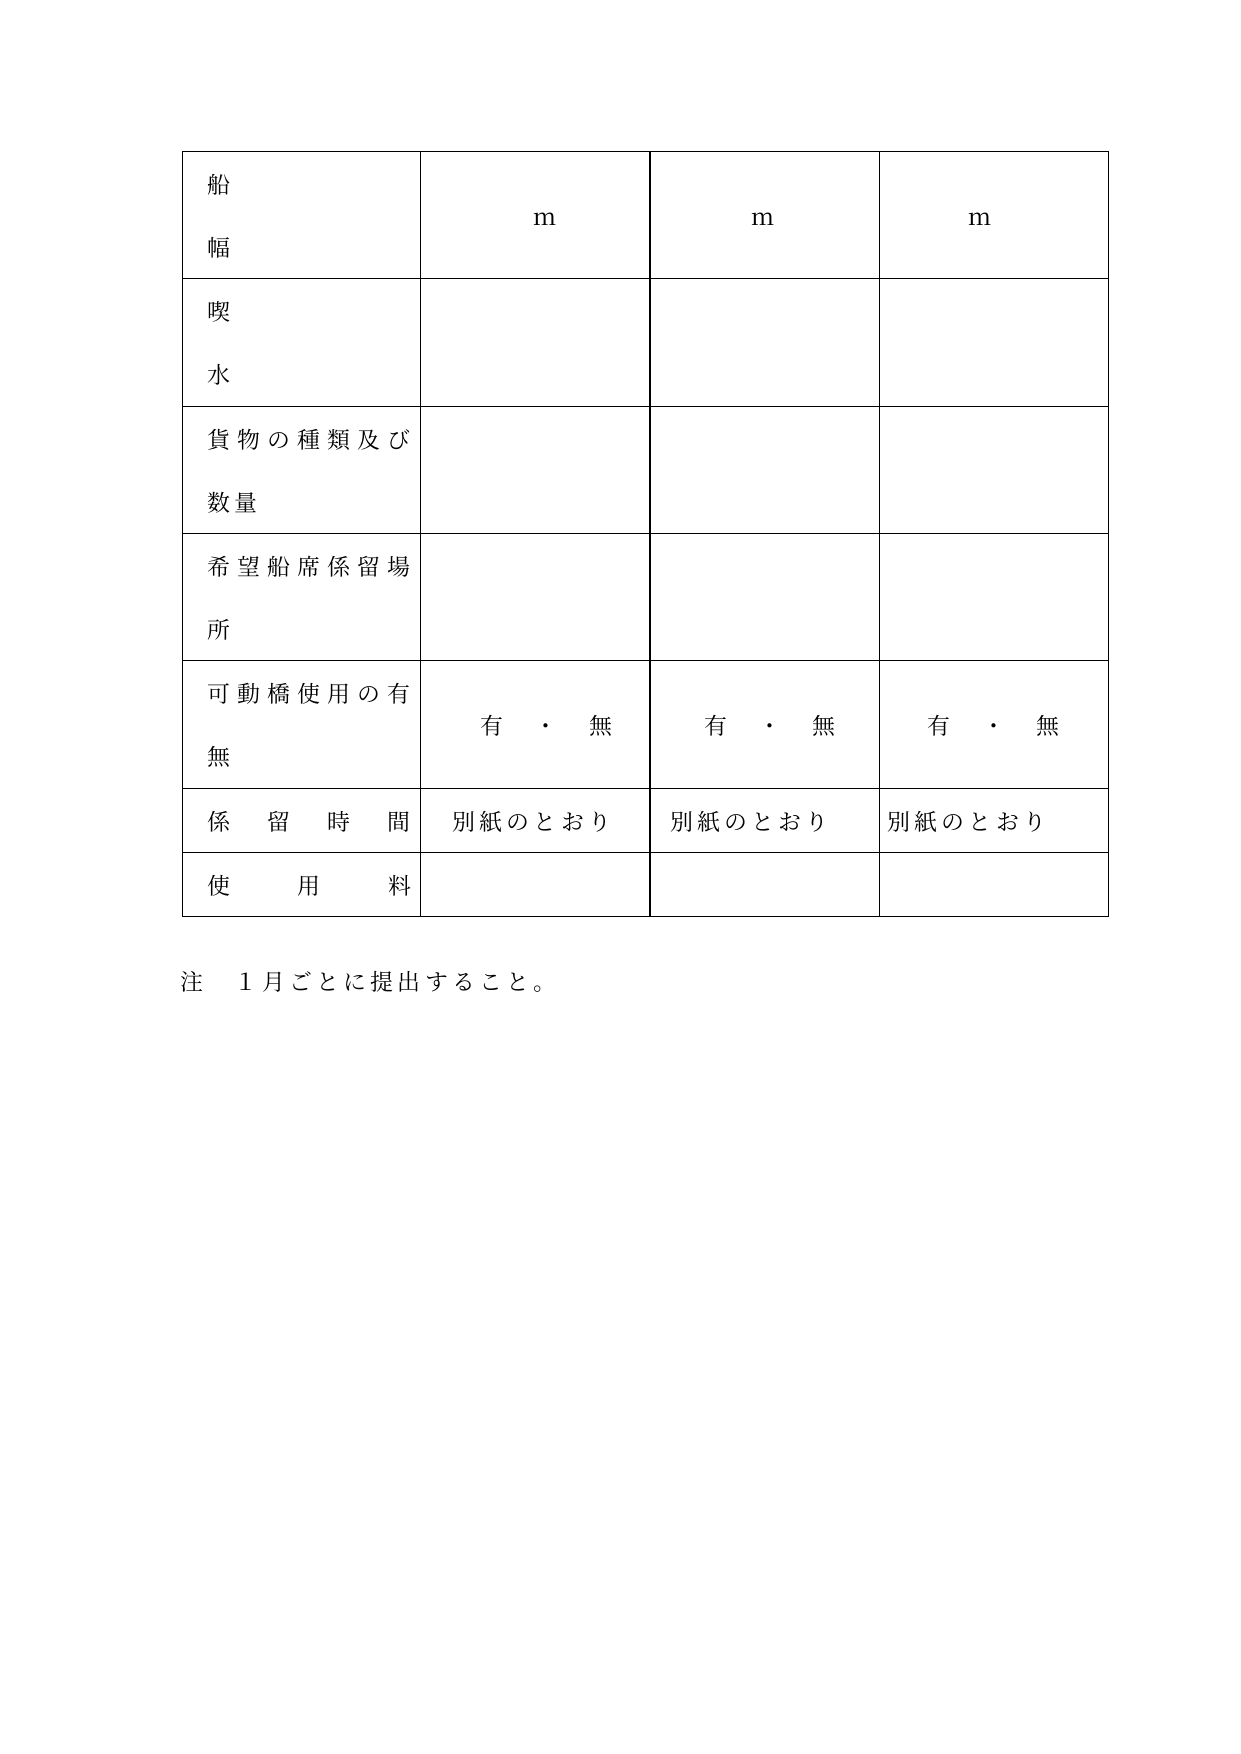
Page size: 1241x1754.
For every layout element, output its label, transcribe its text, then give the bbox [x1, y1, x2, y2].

table_cell 使用料 [183, 853, 420, 916]
table_cell 別紙のとおり [421, 789, 649, 852]
table_cell 有 ・ 無 [421, 661, 649, 787]
table_cell 有 ・ 無 [651, 661, 879, 787]
table_cell 係留時間 [183, 789, 420, 852]
table_cell 貨物の種類及び数量 [183, 407, 420, 533]
table_cell [421, 534, 649, 660]
table_cell [651, 853, 879, 916]
table_cell [880, 534, 1108, 660]
table_cell ｍ [421, 152, 649, 278]
table_cell 別紙のとおり [880, 789, 1108, 852]
table_cell [880, 279, 1108, 406]
table_cell [651, 279, 879, 406]
table_cell [651, 534, 879, 660]
table_cell 可動橋使用の有無 [183, 661, 420, 787]
table_cell 別紙のとおり [651, 789, 879, 852]
table_cell [421, 279, 649, 406]
table_cell [421, 853, 649, 916]
table_cell 船 幅 [183, 152, 420, 278]
table_cell ｍ [651, 152, 879, 278]
table_cell [651, 407, 879, 533]
table_cell 有 ・ 無 [880, 661, 1108, 787]
table_cell 希望船席係留場所 [183, 534, 420, 660]
text 注 １月ごとに提出すること。 [153, 948, 1105, 1012]
table_cell [421, 407, 649, 533]
table_cell [880, 853, 1108, 916]
table_cell ｍ [880, 152, 1108, 278]
table_cell [880, 407, 1108, 533]
table_cell 喫 水 [183, 279, 420, 406]
